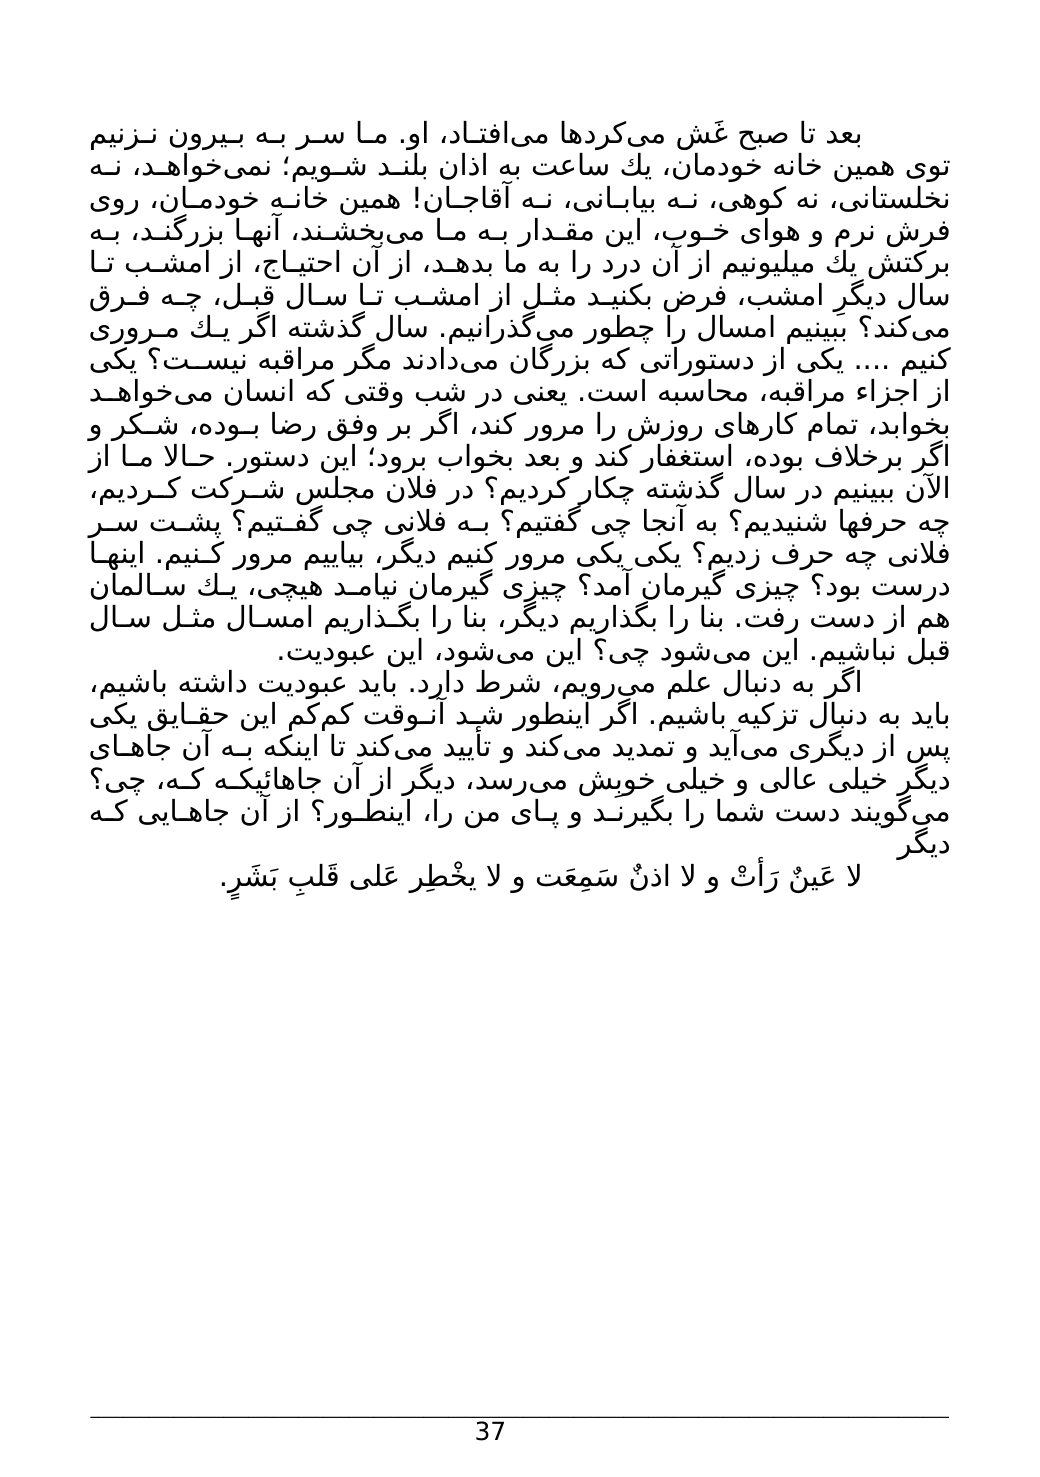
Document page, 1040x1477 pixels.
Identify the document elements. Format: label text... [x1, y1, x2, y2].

text بعد تا صبح غَش می‌كردها می‌افتاد، او. ما سر به بیرون نزنیم توی همین خانه خودمان، یك ساعت به اذان بلند شویم؛ نمی‌خواهد، نه نخلستانی، نه كوهی، نه بیابانی، نه آقاجان! همین خانه خودمان، روی فرش نرم و هوای خوب، این مقدار به ما می‌بخشند، آنها بزرگند، به بركتش یك میلیونیم از آن درد را به ما بدهد، از آن احتیاج، از امشب تا سال دیگرِ امشب، فرض بكنید مثل از امشب تا سال قبل، چه فرق می‌كند؟ ببینیم امسال را چطور می‌گذرانیم. سال گذشته اگر یك مروری كنیم .... یكی از دستوراتی كه بزرگان می‌دادند مگر مراقبه نیست؟ یكی از اجزاء مراقبه، محاسبه است. یعنی در شب وقتی كه انسان می‌خواهد بخوابد، تمام كارهای روزش را مرور كند، اگر بر وفق رضا بوده، شكر و اگر برخلاف بوده، استغفار كند و بعد بخواب برود؛ این دستور. حالا ما از الآن ببینیم در سال گذشته چكار كردیم؟ در فلان مجلس شركت كردیم، چه حرفها شنیدیم؟ به آنجا چی گفتیم؟ به فلانی چی گفتیم؟ پشت سر فلانی چه حرف زدیم؟ یكی یكی مرور كنیم دیگر، بیاییم مرور كنیم. اینها درست بود؟ چیزی گیرمان آمد؟ چیزی گیرمان نیامد هیچی، یك سالمان هم از دست رفت. بنا را بگذاریم دیگر، بنا را بگذاریم امسال مثل سال قبل نباشیم. این می‌شود چی؟ این می‌شود، این عبودیت. [89, 118, 951, 667]
text اگر به دنبال علم می‌رویم، شرط دارد. باید عبودیت داشته باشیم، باید به دنبال تزكیه باشیم. اگر اینطور شد آنوقت كم‌كم این حقایق یكی پس از دیگری می‌آید و تمدید می‌كند و تأیید می‌كند تا اینكه به آن جاهای دیگر خیلی عالی و خیلی خوبِش می‌رسد، دیگر از آن جاهائیكه كه، چی؟ می‌گویند دست شما را بگیرند و پای من را، اینطور؟ از آن جاهایی كه دیگر [89, 667, 951, 861]
text لا عَينٌ رَأتْ و لا اذنٌ سَمِعَت و لا يخْطِر عَلى قَلبِ بَشَرٍ. [89, 861, 951, 893]
